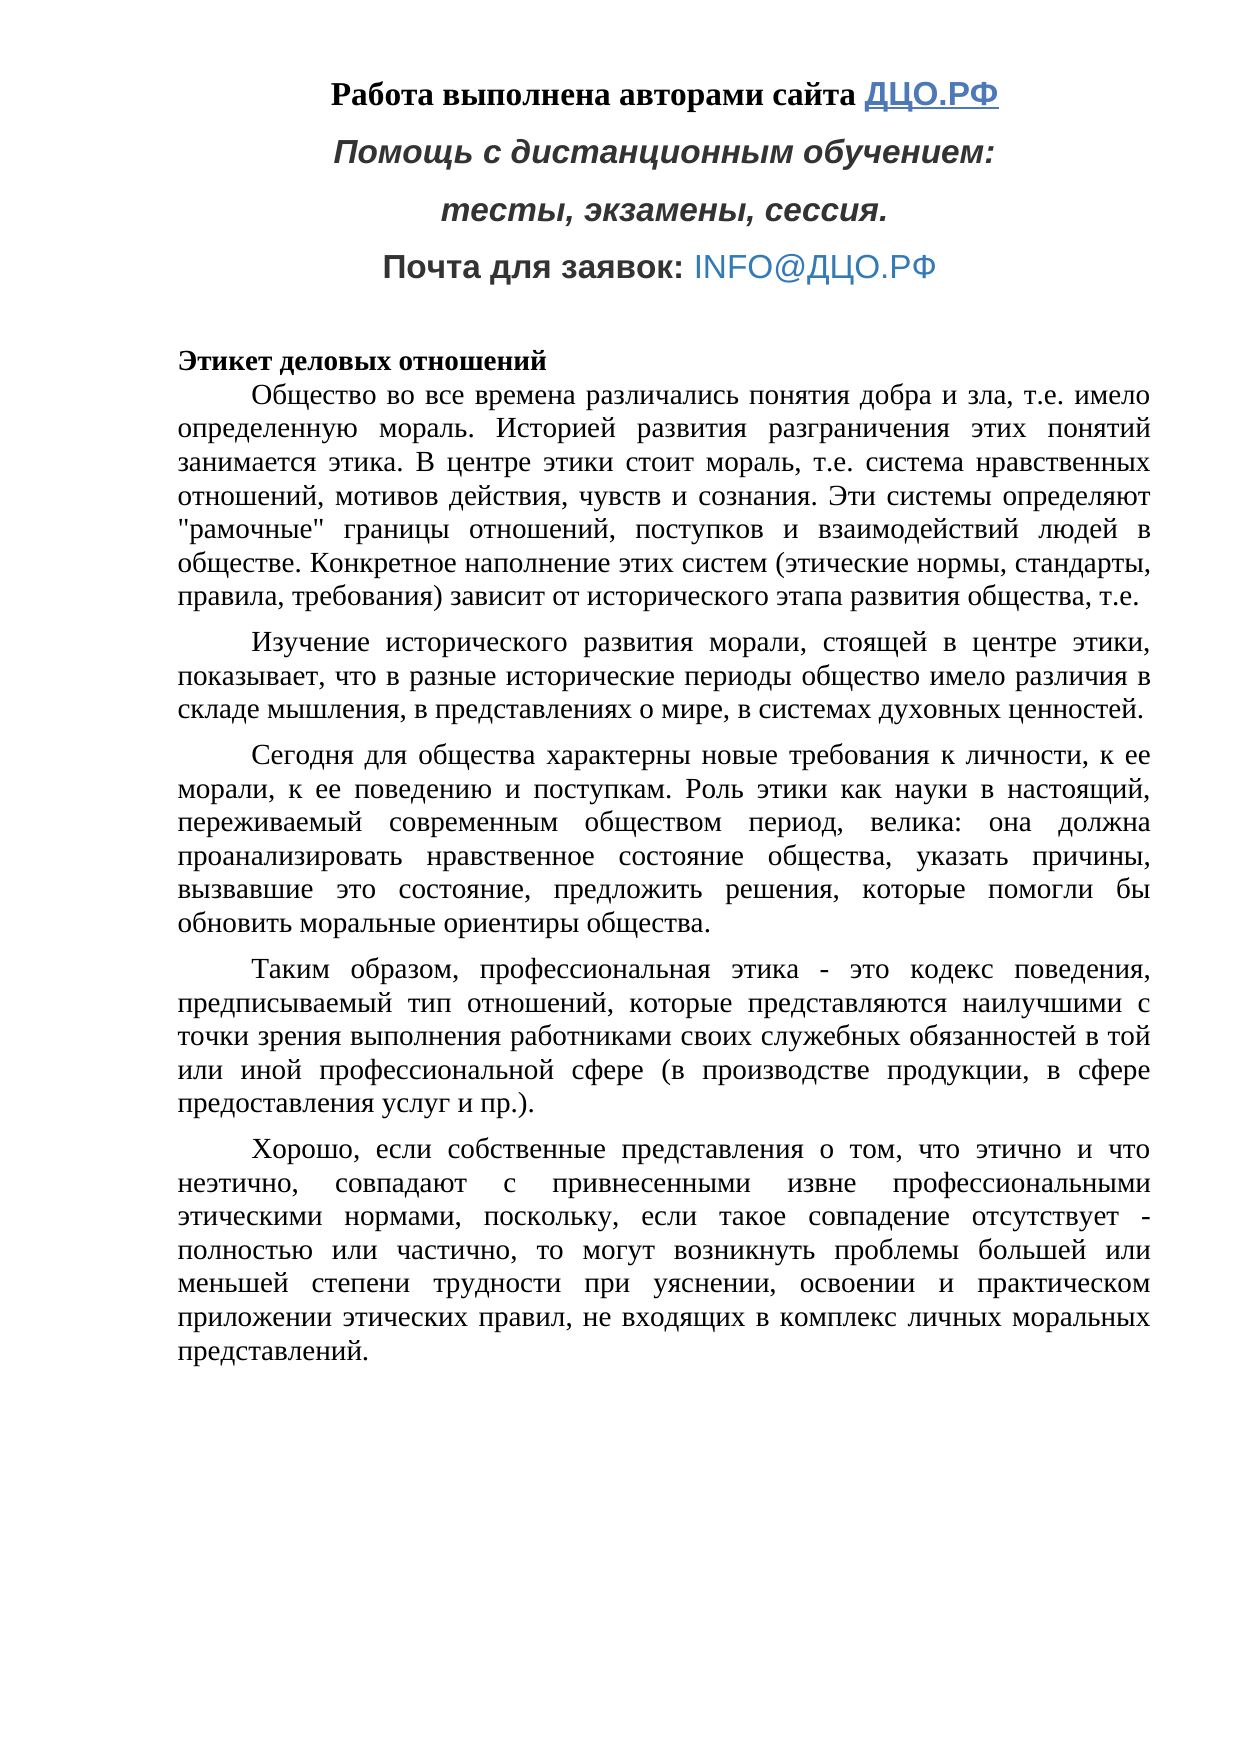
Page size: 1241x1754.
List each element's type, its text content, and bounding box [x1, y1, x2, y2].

text Общество во все времена различались понятия добра и зла, т.е. имело определенную мораль. Историей развития разграничения этих понятий занимается этика. В центре этики стоит мораль, т.е. система нравственных отношений, мотивов действия, чувств и сознания. Эти системы определяют "рамочные" границы отношений, поступков и взаимодействий людей в обществе. Конкретное наполнение этих систем (этические нормы, стандарты, правила, требования) зависит от исторического этапа развития общества, т.е. [177, 377, 1152, 612]
text Хорошо, если собственные представления о том, что этично и что неэтично, совпадают с привнесенными извне профессиональными этическими нормами, поскольку, если такое совпадение отсутствует - полностью или частично, то могут возникнуть проблемы большей или меньшей степени трудности при уяснении, освоении и практическом приложении этических правил, не входящих в комплекс личных моральных представлений. [177, 1131, 1152, 1366]
text Таким образом, профессиональная этика - это кодекс поведения, предписываемый тип отношений, которые представляются наилучшими с точки зрения выполнения работниками своих служебных обязанностей в той или иной профессиональной сфере (в производстве продукции, в сфере предоставления услуг и пр.). [177, 951, 1152, 1119]
text Изучение исторического развития морали, стоящей в центре этики, показывает, что в разные исторические периоды общество имело различия в складе мышления, в представлениях о мире, в системах духовных ценностей. [177, 624, 1152, 725]
text Сегодня для общества характерны новые требования к личности, к ее морали, к ее поведению и поступкам. Роль этики как науки в настоящий, переживаемый современным обществом период, велика: она должна проанализировать нравственное состояние общества, указать причины, вызвавшие это состояние, предложить решения, которые помогли бы обновить моральные ориентиры общества. [177, 737, 1152, 939]
text Этикет деловых отношений [177, 343, 1152, 377]
